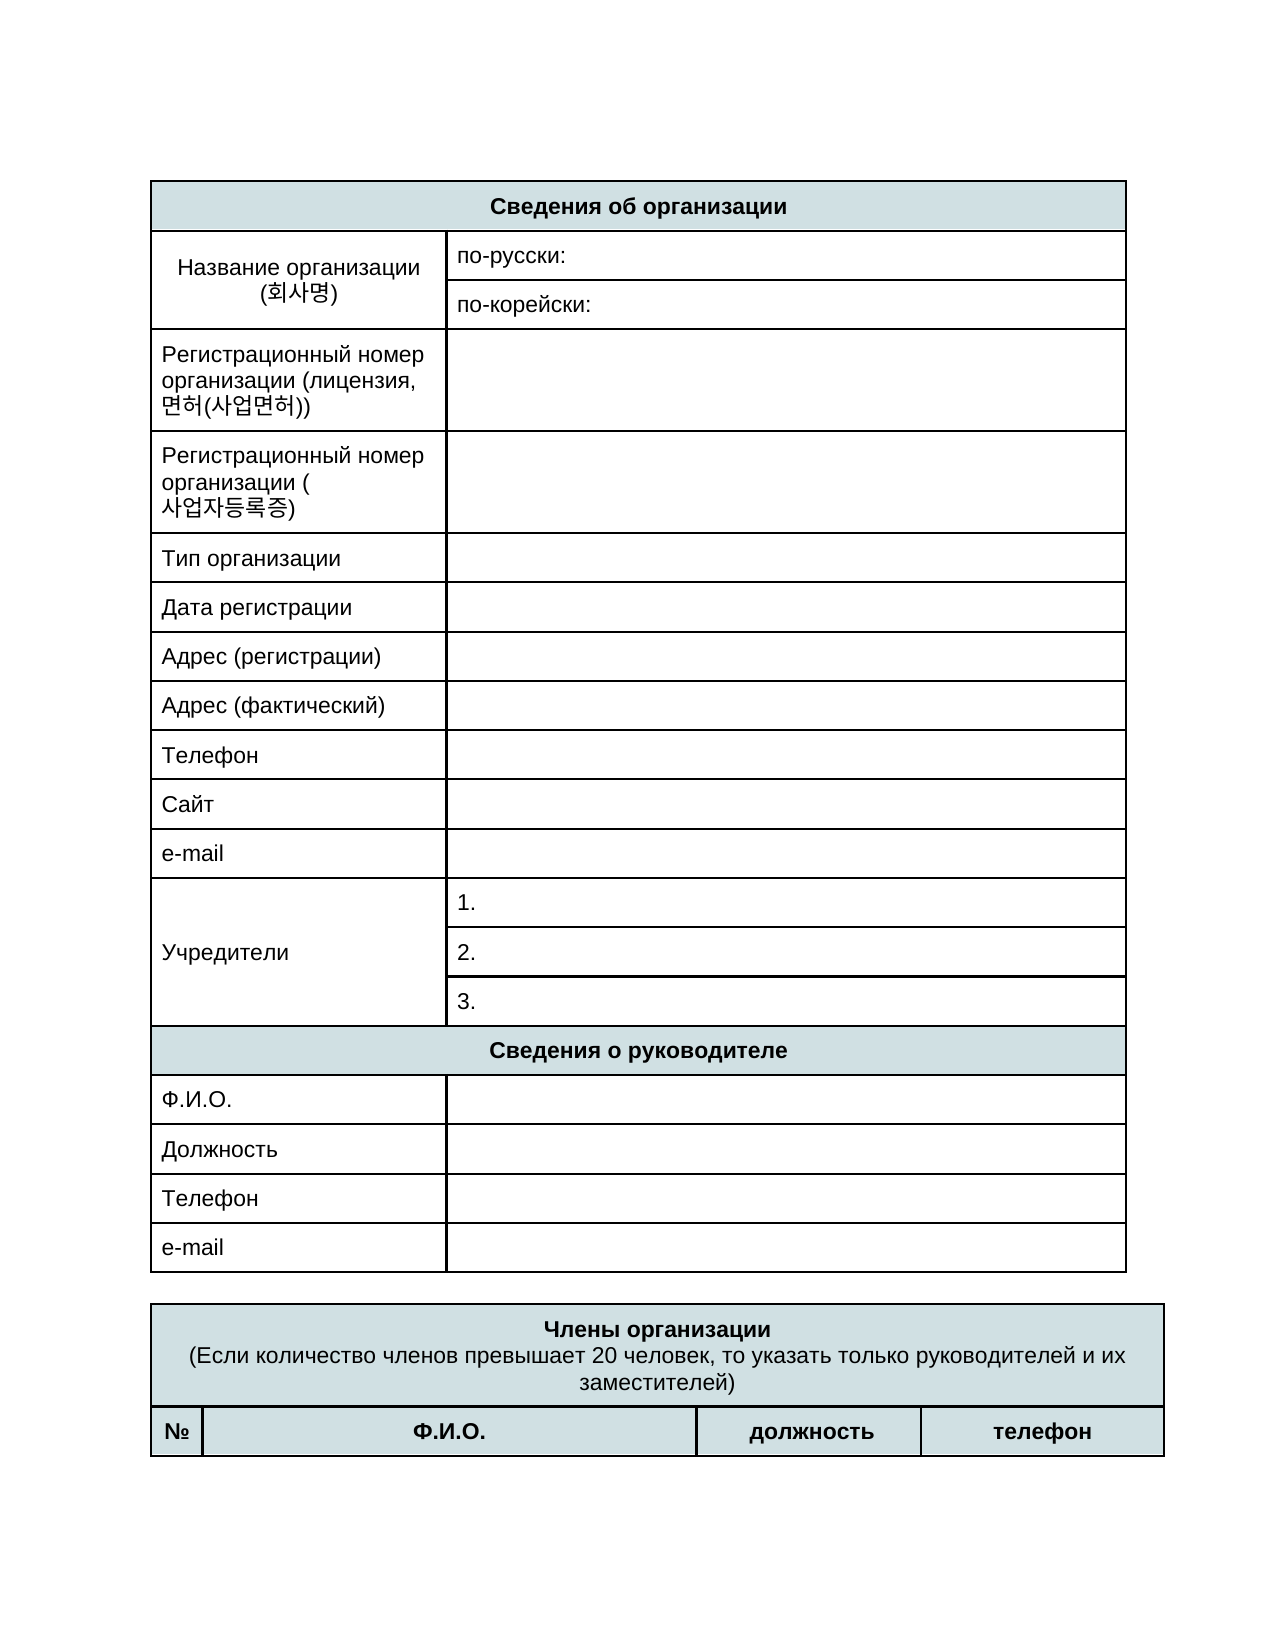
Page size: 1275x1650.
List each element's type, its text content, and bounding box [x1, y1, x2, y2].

table_cell Сведения о руководителе [152, 1027, 1125, 1074]
table_cell [448, 1224, 1125, 1271]
table_cell Регистрационный номер организации (사업자등록증) [152, 432, 445, 532]
table_cell № [152, 1408, 201, 1454]
table_header Сведения об организации [152, 182, 1125, 229]
table_cell Учредители [152, 879, 445, 1025]
table_cell по-корейски: [448, 281, 1125, 328]
table_cell [448, 633, 1125, 680]
table_cell [448, 1125, 1125, 1172]
table_cell 2. [448, 928, 1125, 975]
table_cell e-mail [152, 1224, 445, 1271]
table_cell [448, 1076, 1125, 1123]
table_cell [448, 330, 1125, 430]
table_cell 1. [448, 879, 1125, 926]
table_cell 3. [448, 978, 1125, 1025]
table_cell Регистрационный номер организации (лицензия, 면허(사업면허)) [152, 330, 445, 430]
table_cell Адрес (фактический) [152, 682, 445, 729]
table_cell [448, 583, 1125, 631]
table_cell телефон [922, 1408, 1163, 1454]
table_cell Ф.И.О. [152, 1076, 445, 1123]
table_cell [448, 534, 1125, 581]
table_cell Должность [152, 1125, 445, 1172]
table_cell Сайт [152, 780, 445, 828]
table_cell [448, 1175, 1125, 1222]
table_cell [448, 731, 1125, 778]
table_cell Адрес (регистрации) [152, 633, 445, 680]
table_cell Название организации (회사명) [152, 232, 445, 328]
table_cell [448, 432, 1125, 532]
table_cell Дата регистрации [152, 583, 445, 631]
table_cell Телефон [152, 1175, 445, 1222]
table_cell по-русски: [448, 232, 1125, 279]
table_cell [448, 682, 1125, 729]
table_cell [448, 830, 1125, 877]
table_cell должность [698, 1408, 920, 1454]
table_header Члены организации (Если количество членов превышает 20 человек, то указать только руководителей и их заместителей) [152, 1305, 1163, 1405]
table_cell Телефон [152, 731, 445, 778]
table_cell Тип организации [152, 534, 445, 581]
table_cell Ф.И.О. [204, 1408, 695, 1454]
table_cell e-mail [152, 830, 445, 877]
table_cell [448, 780, 1125, 828]
